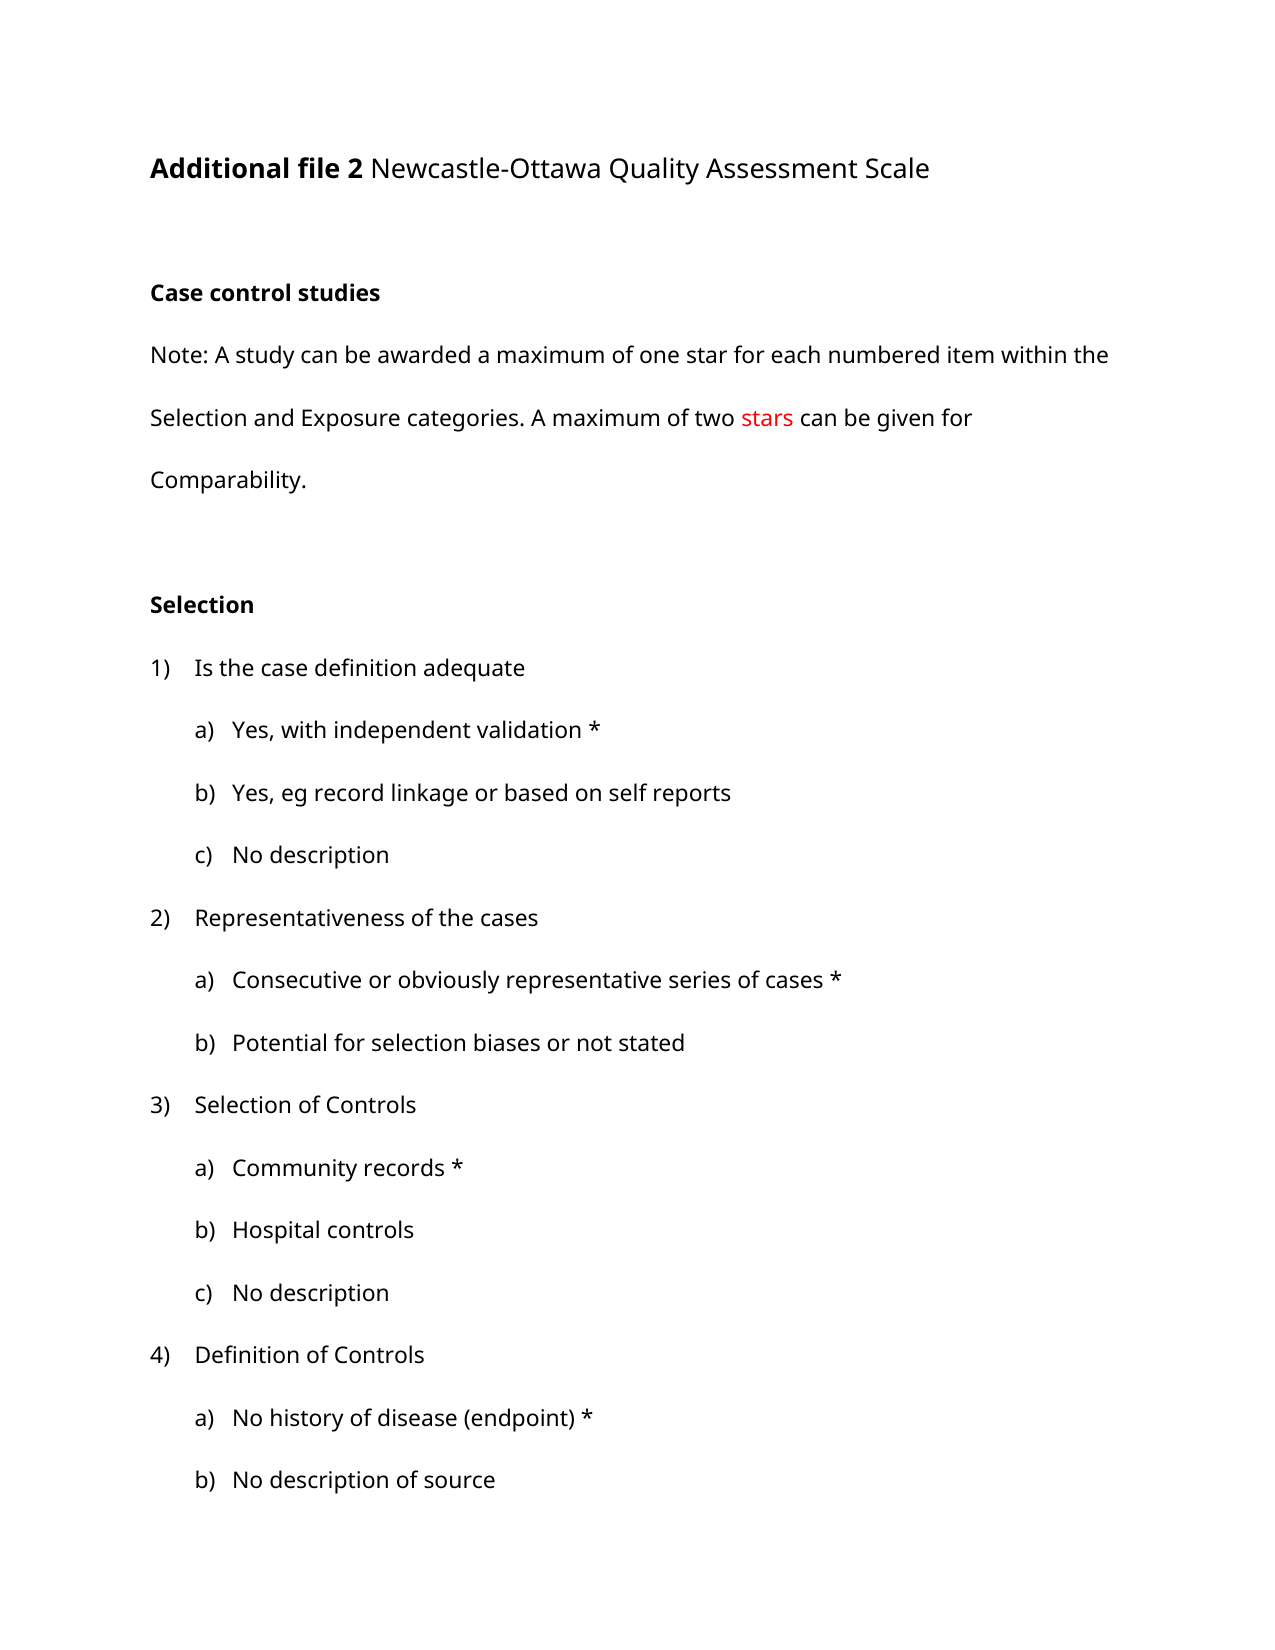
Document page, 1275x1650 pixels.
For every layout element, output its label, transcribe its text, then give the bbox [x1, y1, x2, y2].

list No description [194, 839, 1125, 870]
list Yes, eg record linkage or based on self reports [194, 776, 1125, 808]
text Additional file 2 Newcastle-Ottawa Quality Assessment Scale [150, 150, 1125, 187]
list Potential for selection biases or not stated [194, 1026, 1125, 1058]
text Selection [150, 589, 1125, 620]
text Note: A study can be awarded a maximum of one star for each numbered item within the Selection and Exposure categories. A maximum of two stars can be given for Comparability. [150, 339, 1125, 495]
list Definition of Controls [150, 1339, 1125, 1370]
list Community records * [194, 1151, 1125, 1183]
list No description [194, 1276, 1125, 1308]
text Case control studies [150, 276, 1125, 308]
list Consecutive or obviously representative series of cases * [194, 964, 1125, 995]
list Hospital controls [194, 1214, 1125, 1245]
list No description of source [194, 1464, 1125, 1495]
list Representativeness of the cases [150, 901, 1125, 933]
list Yes, with independent validation * [194, 714, 1125, 745]
list Is the case definition adequate [150, 651, 1125, 683]
list Selection of Controls [150, 1089, 1125, 1120]
list No history of disease (endpoint) * [194, 1401, 1125, 1433]
